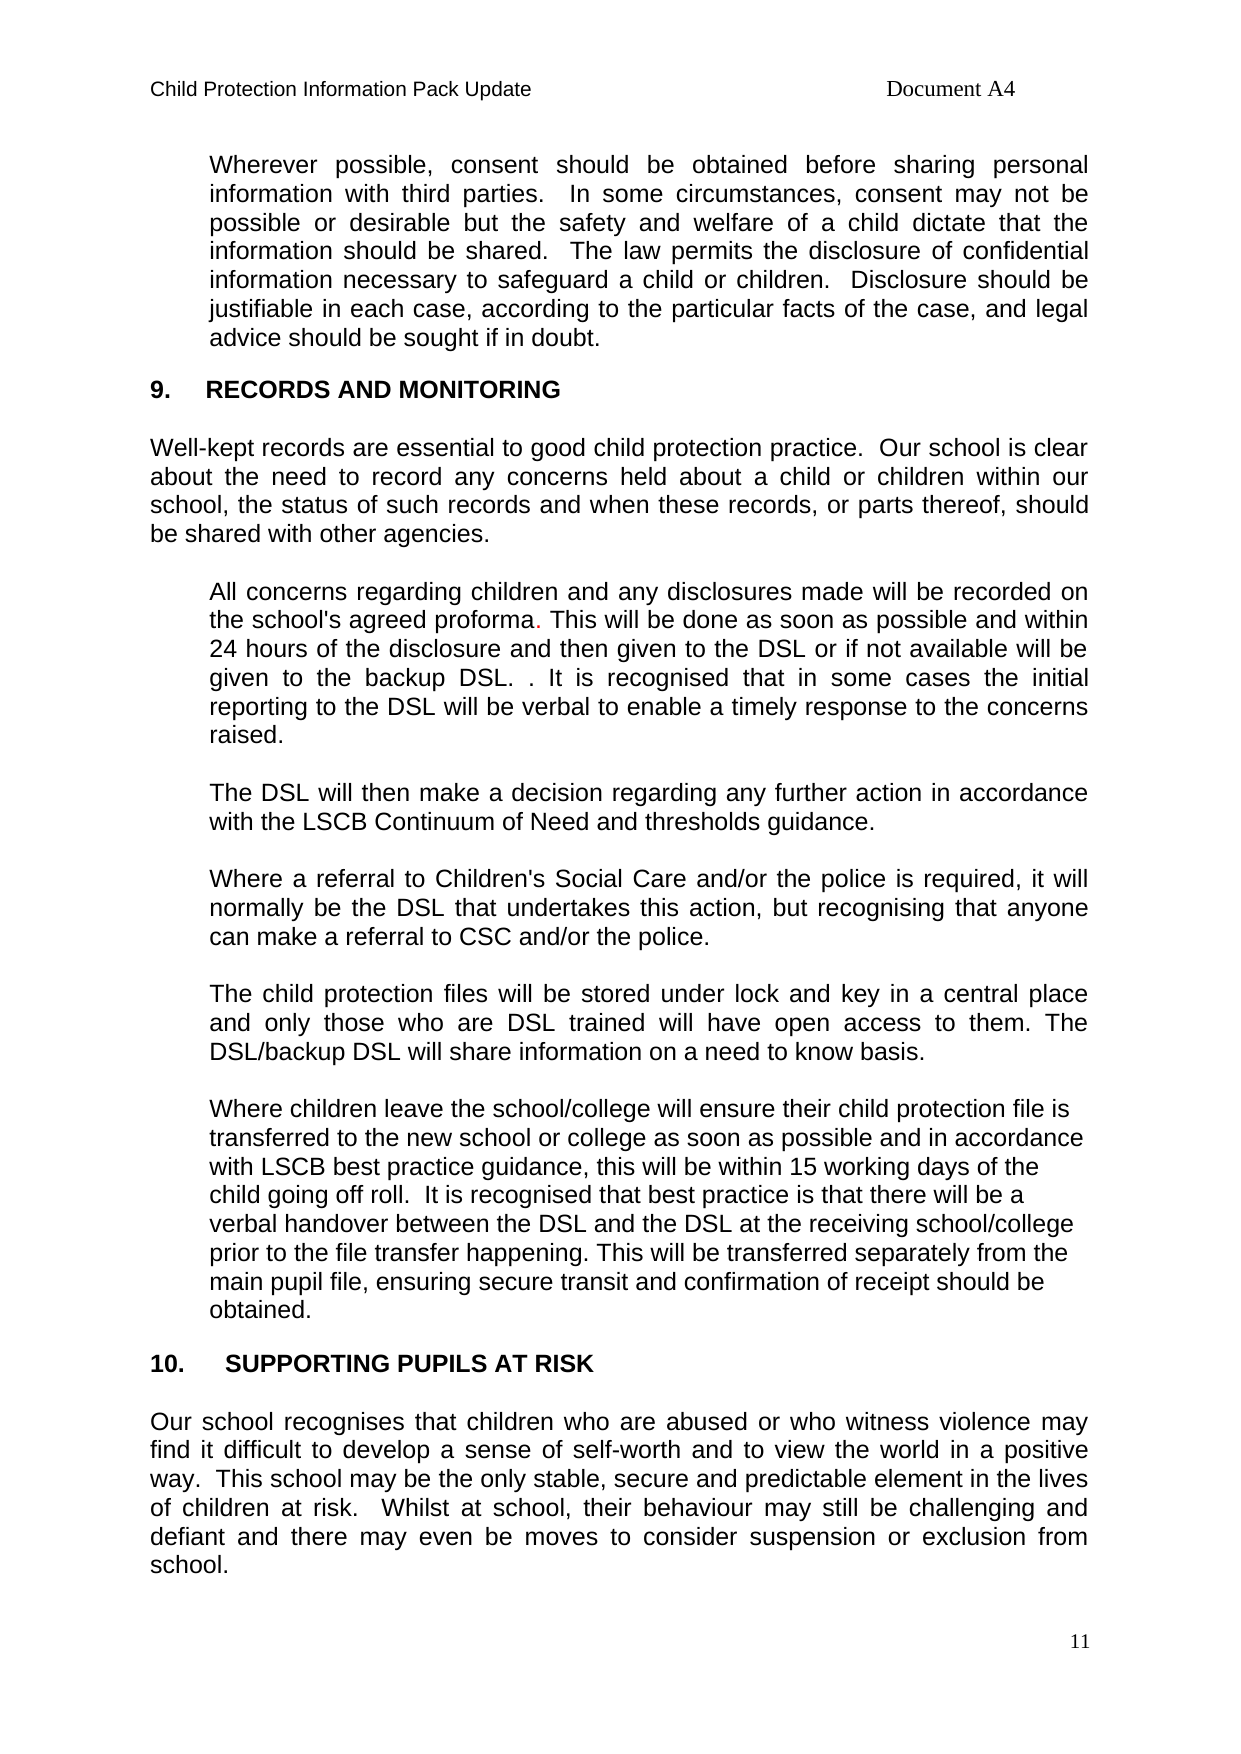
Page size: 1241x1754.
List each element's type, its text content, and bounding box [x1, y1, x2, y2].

text The DSL will then make a decision regarding any further action in accordance with the LSCB Continuum of Need and thresholds guidance. [209, 778, 1090, 835]
list Our school recognises that children who are abused or who witness violence may find it difficult to develop a sense of self-worth and to view the world in a positive way. This school may be the only stable, secure and predictable element in the lives of children at risk. Whilst at school, their behaviour may still be challenging and defiant and there may even be moves to consider suspension or exclusion from school. [150, 1407, 1090, 1579]
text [209, 150, 1090, 351]
text Where children leave the school/college will ensure their child protection file is transferred to the new school or college as soon as possible and in accordance with LSCB best practice guidance, this will be within 15 working days of the child going off roll. It is recognised that best practice is that there will be a verbal handover between the DSL and the DSL at the receiving school/college prior to the file transfer happening. This will be transferred separately from the main pupil file, ensuring secure transit and confirmation of receipt should be obtained. [209, 1094, 1090, 1324]
text Where a referral to Children's Social Care and/or the police is required, it will normally be the DSL that undertakes this action, but recognising that anyone can make a referral to CSC and/or the police. [209, 864, 1090, 950]
text All concerns regarding children and any disclosures made will be recorded on the school's agreed proforma. This will be done as soon as possible and within 24 hours of the disclosure and then given to the DSL or if not available will be given to the backup DSL. . It is recognised that in some cases the initial reporting to the DSL will be verbal to enable a timely response to the concerns raised. [209, 577, 1090, 749]
list 10. SUPPORTING PUPILS AT RISK [150, 1349, 1090, 1378]
text The child protection files will be stored under lock and key in a central place and only those who are DSL trained will have open access to them. The DSL/backup DSL will share information on a need to know basis. [209, 979, 1090, 1065]
text 9. RECORDS AND MONITORING [150, 375, 1090, 404]
text Well-kept records are essential to good child protection practice. Our school is clear about the need to record any concerns held about a child or children within our school, the status of such records and when these records, or parts thereof, should be shared with other agencies. [150, 433, 1090, 548]
